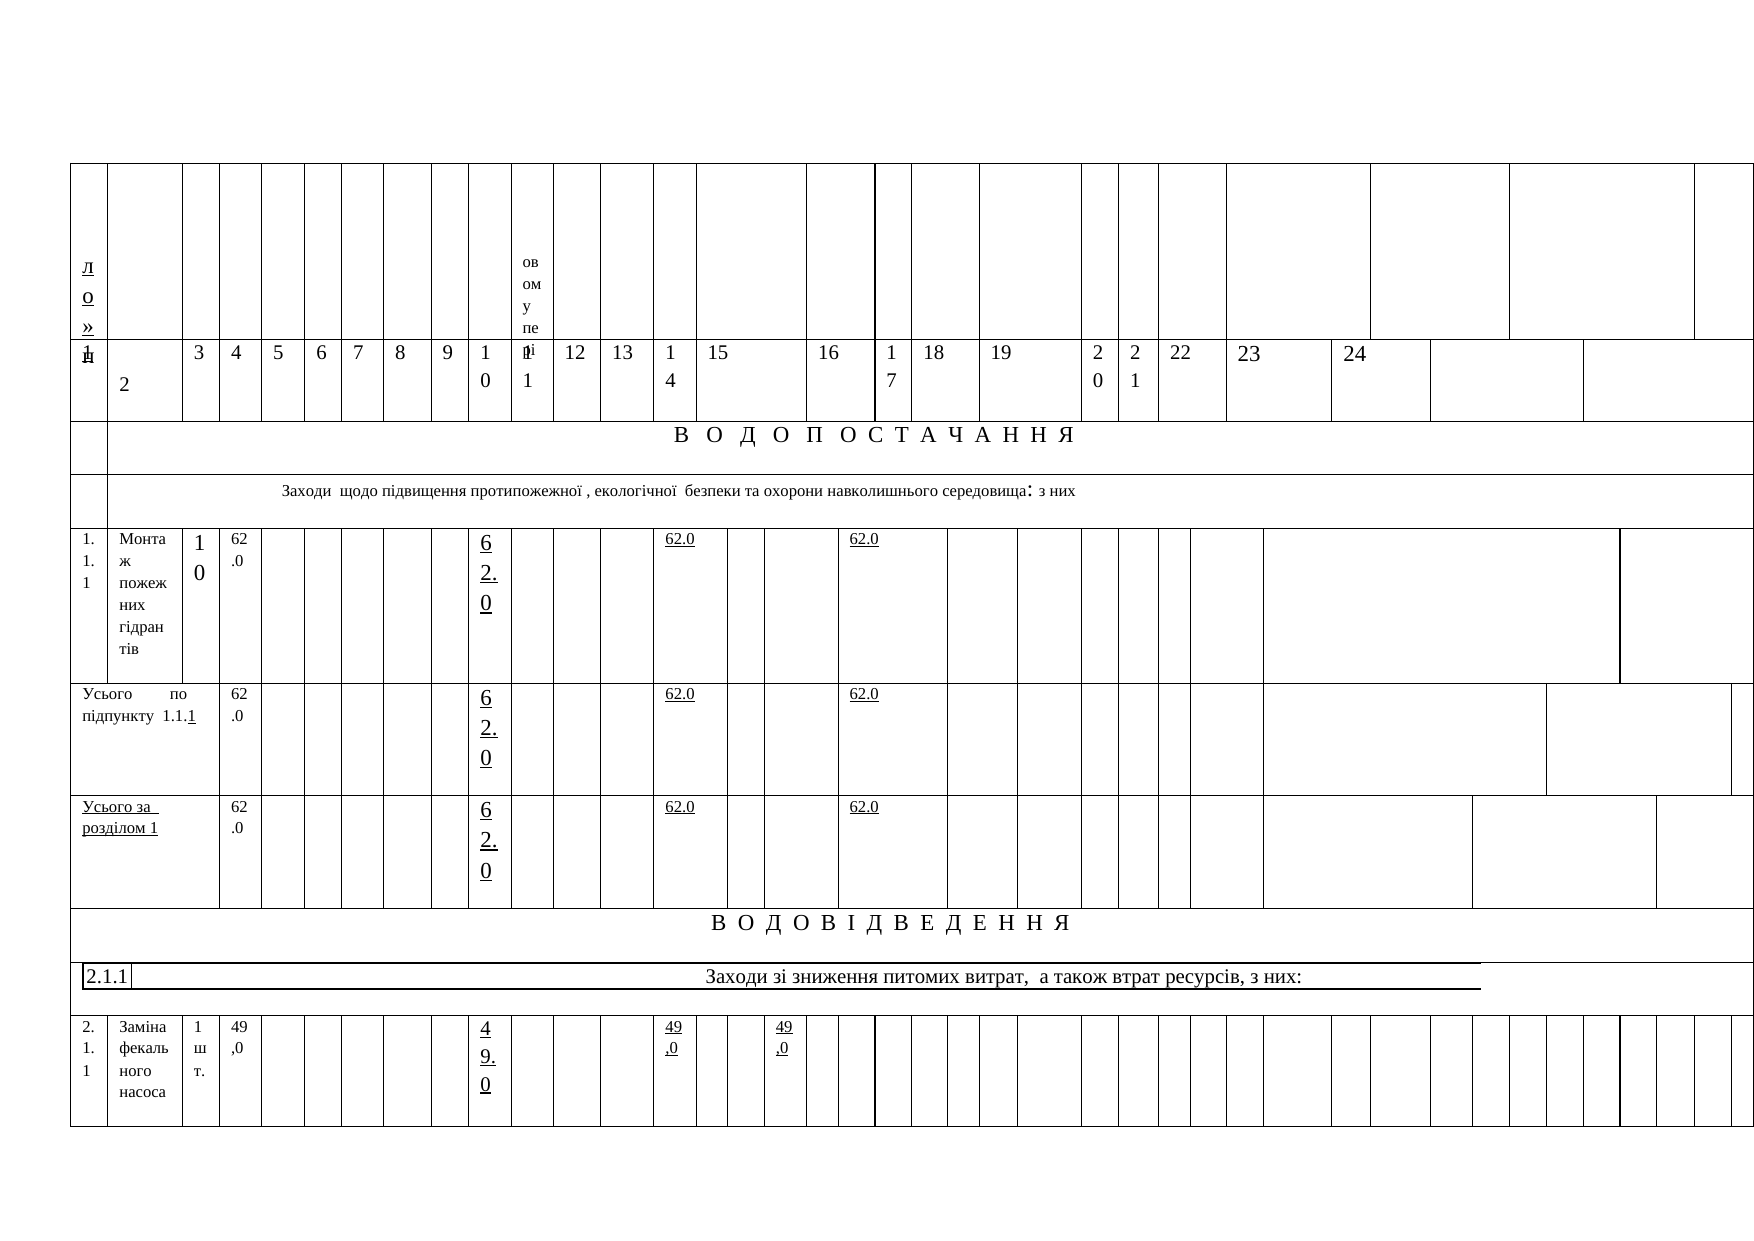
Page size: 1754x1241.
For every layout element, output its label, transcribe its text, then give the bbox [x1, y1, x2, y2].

table_cell 62.0 [469, 529, 511, 683]
table_cell 14 [654, 340, 696, 421]
table_cell [305, 529, 341, 683]
table_cell 62.0 [839, 529, 947, 683]
table_cell [1732, 684, 1753, 795]
table_cell [1119, 529, 1158, 683]
table_cell [432, 796, 468, 908]
table_cell [512, 1016, 553, 1126]
table_cell [765, 796, 838, 908]
table_cell [262, 529, 304, 683]
table_cell 21 [1119, 340, 1158, 421]
table_cell 11 [512, 340, 553, 421]
table_cell [1159, 796, 1190, 908]
table_cell 62.0 [654, 529, 727, 683]
table_cell 1.1.1 [71, 529, 107, 683]
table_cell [469, 164, 511, 339]
table_cell [305, 684, 341, 795]
table_cell 22 [1159, 340, 1226, 421]
table_cell [1018, 1016, 1081, 1126]
table_cell [1657, 796, 1753, 908]
table_cell [342, 684, 383, 795]
table_cell [512, 529, 553, 683]
table_cell 13 [601, 340, 653, 421]
table_cell [1264, 1016, 1331, 1126]
table_cell [305, 796, 341, 908]
table_cell [1584, 340, 1753, 421]
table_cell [432, 164, 468, 339]
table_cell 9 [432, 340, 468, 421]
table_cell [305, 1016, 341, 1126]
table_cell [1159, 529, 1190, 683]
table_cell 1 [71, 340, 107, 421]
table_cell [876, 1016, 911, 1126]
table_cell [765, 684, 838, 795]
table_cell 3 [183, 340, 219, 421]
table_cell 16 [807, 340, 874, 421]
table_cell 17 [876, 340, 911, 421]
table_cell 62.0 [220, 529, 261, 683]
table_cell 24 [1332, 340, 1430, 421]
table_cell В О Д О П О С Т А Ч А Н Н Я [108, 422, 1753, 474]
table_cell [384, 529, 431, 683]
table_cell [1264, 684, 1546, 795]
table_cell 6 [305, 340, 341, 421]
table_cell [1621, 1016, 1656, 1126]
table_cell [1732, 1016, 1753, 1126]
table_cell [948, 796, 1017, 908]
table_cell [554, 529, 600, 683]
table_cell 15 [697, 340, 806, 421]
table_cell [728, 796, 764, 908]
table_cell 5 [262, 340, 304, 421]
table_cell 62.0 [654, 796, 727, 908]
table_cell [262, 1016, 304, 1126]
table_cell [1584, 1016, 1619, 1126]
table_cell 7 [342, 340, 383, 421]
table_cell [432, 529, 468, 683]
table_cell [948, 684, 1017, 795]
table_cell [807, 1016, 838, 1126]
table_cell [1264, 796, 1472, 908]
table_cell Монтаж пожежних гідрантів [108, 529, 182, 683]
table_cell [1159, 1016, 1190, 1126]
table_cell [262, 796, 304, 908]
table_cell Заміна фекального насоса [108, 1016, 182, 1126]
table_cell [1332, 1016, 1370, 1126]
table_cell 20 [1082, 340, 1118, 421]
table_cell [342, 796, 383, 908]
table_cell [1018, 529, 1081, 683]
table_cell 23 [1227, 340, 1331, 421]
table_cell [1082, 529, 1118, 683]
table_cell 62.0 [469, 684, 511, 795]
table_cell [1657, 1016, 1694, 1126]
table_cell 62.0 [220, 796, 261, 908]
table_cell 62.0 [220, 684, 261, 795]
table_cell 49,0 [765, 1016, 806, 1126]
table_cell [1018, 684, 1081, 795]
table_cell [839, 1016, 874, 1126]
table_cell [1473, 1016, 1509, 1126]
table_cell 1шт. [183, 1016, 219, 1126]
table_cell [601, 529, 653, 683]
table_cell [1191, 1016, 1226, 1126]
table_cell [1227, 1016, 1263, 1126]
table_cell [1191, 796, 1263, 908]
table_cell [601, 796, 653, 908]
table_cell [728, 684, 764, 795]
table_cell [1119, 1016, 1158, 1126]
table_cell 62.0 [839, 796, 947, 908]
table_cell [1547, 684, 1731, 795]
table_cell [1159, 684, 1190, 795]
table_cell [765, 529, 838, 683]
table_cell 18 [912, 340, 979, 421]
table_cell В О Д О В І Д В Е Д Е Н Н Я [71, 909, 1753, 962]
table_cell [71, 963, 1753, 1015]
table_cell [1431, 340, 1583, 421]
table_cell [1547, 1016, 1583, 1126]
table_cell [1695, 1016, 1731, 1126]
table_cell 2 [108, 340, 182, 421]
table_cell [262, 684, 304, 795]
table_cell [601, 684, 653, 795]
table_cell [1473, 796, 1656, 908]
table_cell [601, 1016, 653, 1126]
table_cell 62.0 [839, 684, 947, 795]
table_cell [512, 796, 553, 908]
table_cell [1018, 796, 1081, 908]
table_cell 62.0 [469, 796, 511, 908]
table_cell [1082, 1016, 1118, 1126]
table_cell [948, 1016, 979, 1126]
table_cell Усього по підпункту 1.1.1 [71, 684, 219, 795]
table_cell [384, 1016, 431, 1126]
table_cell [384, 684, 431, 795]
table_cell [554, 684, 600, 795]
table_cell [554, 1016, 600, 1126]
table_cell [342, 529, 383, 683]
table_cell [71, 475, 107, 528]
table_cell 12 [554, 340, 600, 421]
table_cell [1191, 684, 1263, 795]
table_cell [71, 422, 107, 474]
table_cell [384, 796, 431, 908]
table_cell Усього за розділом 1 [71, 796, 219, 908]
table_cell [554, 796, 600, 908]
table_cell [432, 684, 468, 795]
table_cell 49,0 [220, 1016, 261, 1126]
table_cell [1264, 529, 1619, 683]
table_cell 49,0 [654, 1016, 696, 1126]
table_cell [1082, 796, 1118, 908]
table_cell 10 [183, 529, 219, 683]
table_cell [948, 529, 1017, 683]
table_cell 19 [980, 340, 1081, 421]
table_cell [980, 1016, 1017, 1126]
table_cell 8 [384, 340, 431, 421]
table_cell 49.0 [469, 1016, 511, 1126]
table_cell [1119, 684, 1158, 795]
table_cell [432, 1016, 468, 1126]
table_cell [728, 529, 764, 683]
table_cell [697, 1016, 727, 1126]
table_cell 10 [469, 340, 511, 421]
table_cell 62.0 [654, 684, 727, 795]
table_cell 2.1.1 [71, 1016, 107, 1126]
table_cell Заходи щодо підвищення протипожежної , екологічної безпеки та охорони навколишнього середовища: з них [108, 475, 1753, 528]
table_cell 4 [220, 340, 261, 421]
table_cell [728, 1016, 764, 1126]
table_cell [912, 1016, 947, 1126]
table_cell [1119, 796, 1158, 908]
table_cell [1191, 529, 1263, 683]
table_cell [512, 684, 553, 795]
table_cell [1431, 1016, 1472, 1126]
table_cell [1371, 1016, 1430, 1126]
table_cell [1621, 529, 1753, 683]
table_cell [342, 1016, 383, 1126]
table_cell [1510, 1016, 1546, 1126]
table_cell [1082, 684, 1118, 795]
